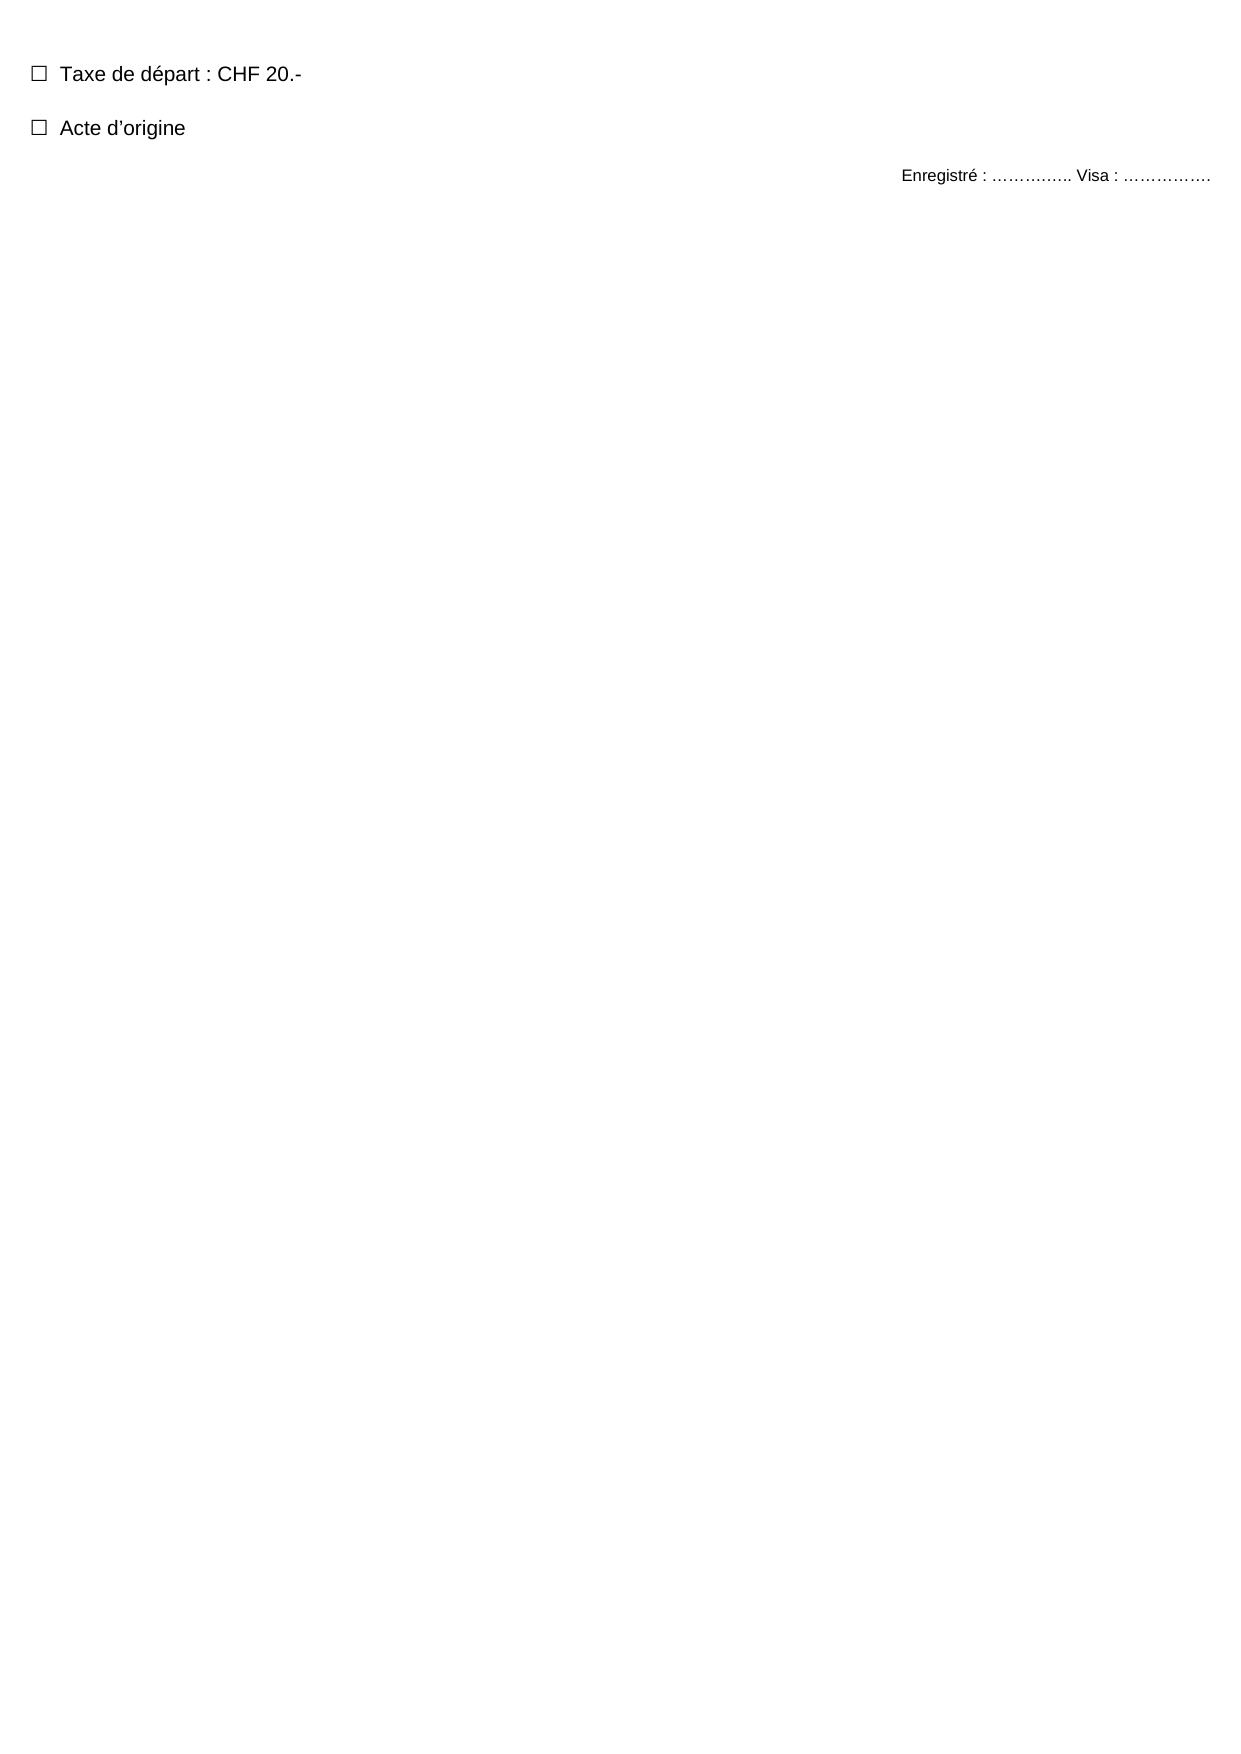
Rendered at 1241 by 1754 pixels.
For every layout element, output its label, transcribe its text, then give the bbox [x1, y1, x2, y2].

text Enregistré : ……….….. Visa : ……………. [29, 166, 1211, 185]
text Acte d’origine [29, 113, 1211, 141]
text Taxe de départ : CHF 20.- [29, 59, 1211, 88]
